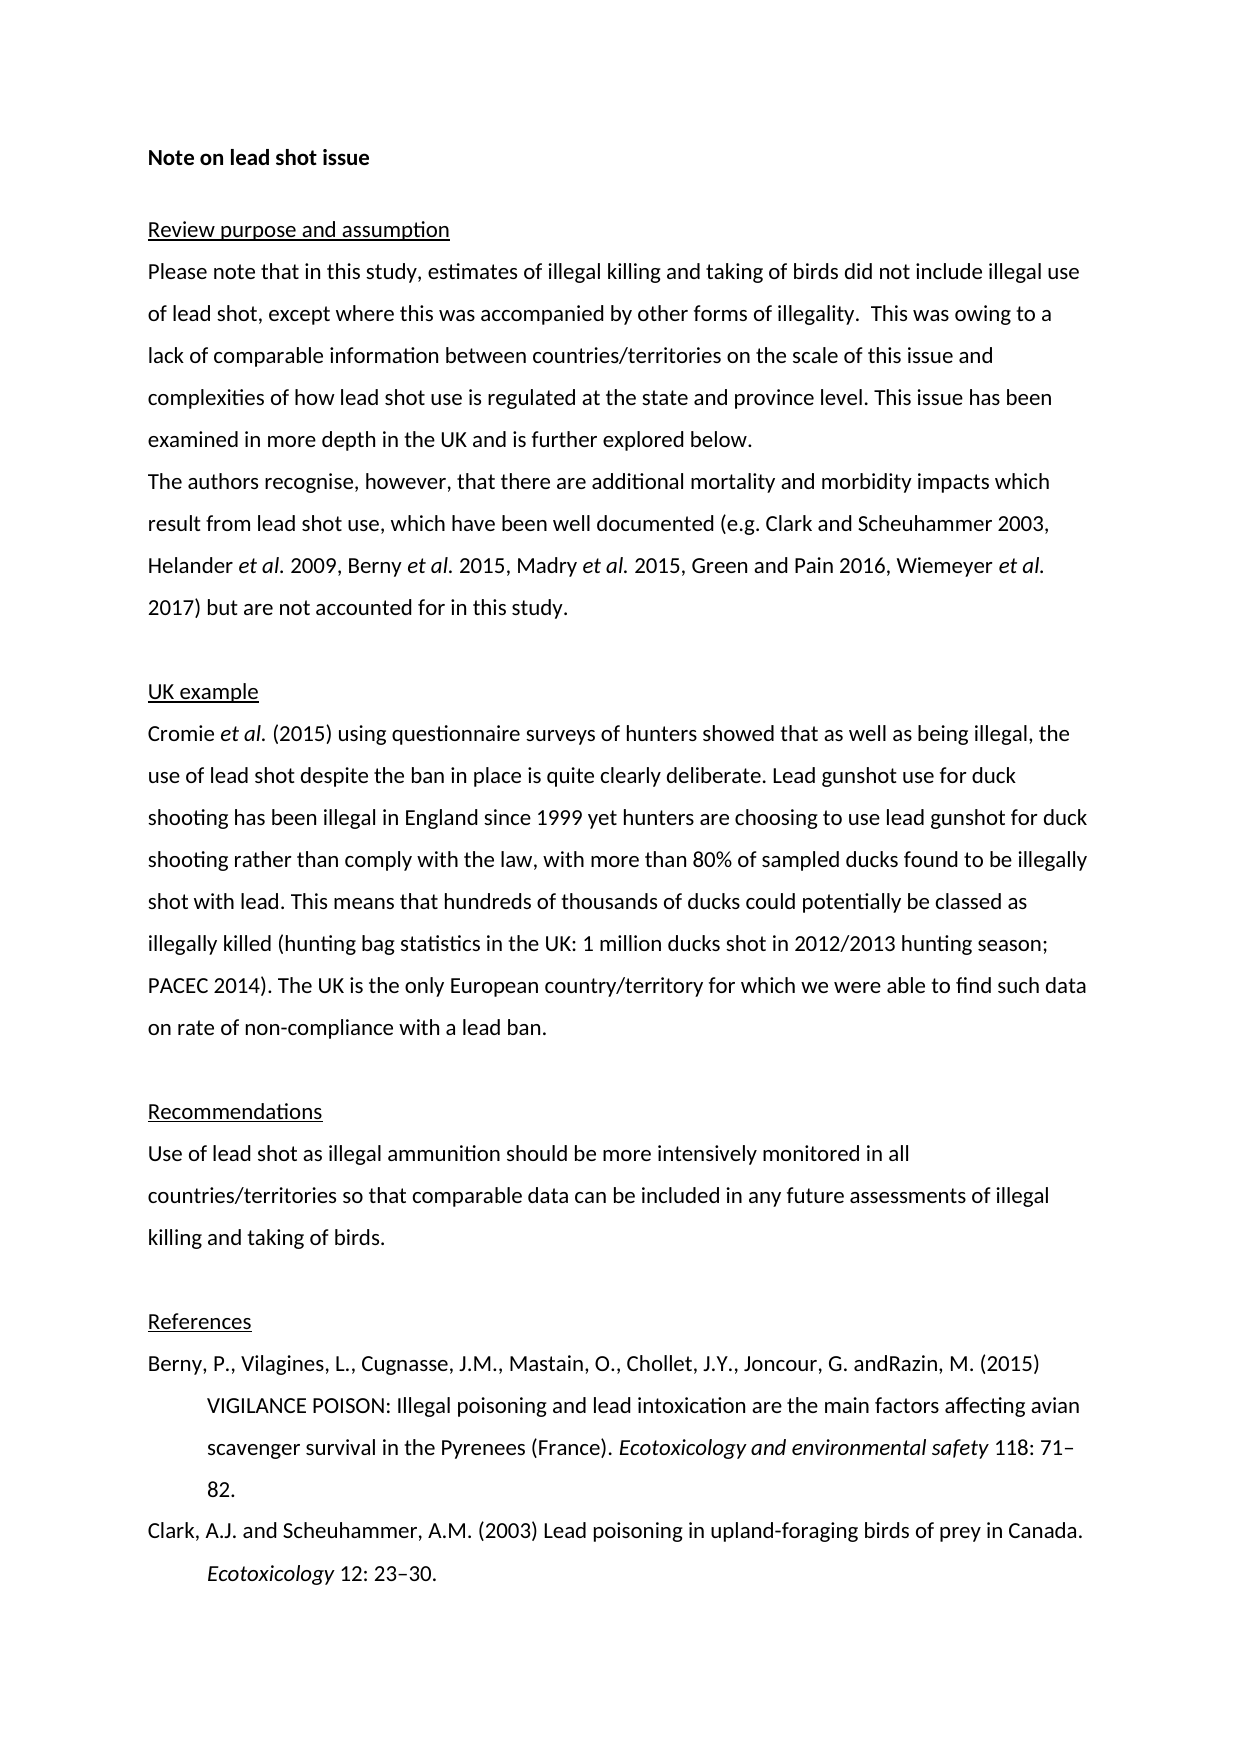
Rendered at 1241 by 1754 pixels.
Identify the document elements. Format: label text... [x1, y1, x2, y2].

text Use of lead shot as illegal ammunition should be more intensively monitored in all countries/territories so that comparable data can be included in any future assessments of illegal killing and taking of birds. [148, 1139, 1092, 1251]
text Recommendations [148, 1097, 1092, 1125]
text Berny, P., Vilagines, L., Cugnasse, J.M., Mastain, O., Chollet, J.Y., Joncour, G. andRazin, M. (2015) VIGILANCE POISON: Illegal poisoning and lead intoxication are the main factors affecting avian scavenger survival in the Pyrenees (France). Ecotoxicology and environmental safety 118: 71–82. [148, 1349, 1092, 1503]
text The authors recognise, however, that there are additional mortality and morbidity impacts which result from lead shot use, which have been well documented (e.g. Clark and Scheuhammer 2003, Helander et al. 2009, Berny et al. 2015, Madry et al. 2015, Green and Pain 2016, Wiemeyer et al. 2017) but are not accounted for in this study. [148, 467, 1092, 621]
text References [148, 1307, 1092, 1335]
text Clark, A.J. and Scheuhammer, A.M. (2003) Lead poisoning in upland-foraging birds of prey in Canada. Ecotoxicology 12: 23–30. [148, 1517, 1092, 1587]
text Please note that in this study, estimates of illegal killing and taking of birds did not include illegal use of lead shot, except where this was accompanied by other forms of illegality. This was owing to a lack of comparable information between countries/territories on the scale of this issue and complexities of how lead shot use is regulated at the state and province level. This issue has been examined in more depth in the UK and is further explored below. [148, 257, 1092, 453]
text Review purpose and assumption [148, 215, 1092, 243]
text UK example [148, 677, 1092, 705]
subtitle Note on lead shot issue [148, 143, 1092, 171]
text Cromie et al. (2015) using questionnaire surveys of hunters showed that as well as being illegal, the use of lead shot despite the ban in place is quite clearly deliberate. Lead gunshot use for duck shooting has been illegal in England since 1999 yet hunters are choosing to use lead gunshot for duck shooting rather than comply with the law, with more than 80% of sampled ducks found to be illegally shot with lead. This means that hundreds of thousands of ducks could potentially be classed as illegally killed (hunting bag statistics in the UK: 1 million ducks shot in 2012/2013 hunting season; PACEC 2014). The UK is the only European country/territory for which we were able to find such data on rate of non-compliance with a lead ban. [148, 719, 1092, 1041]
